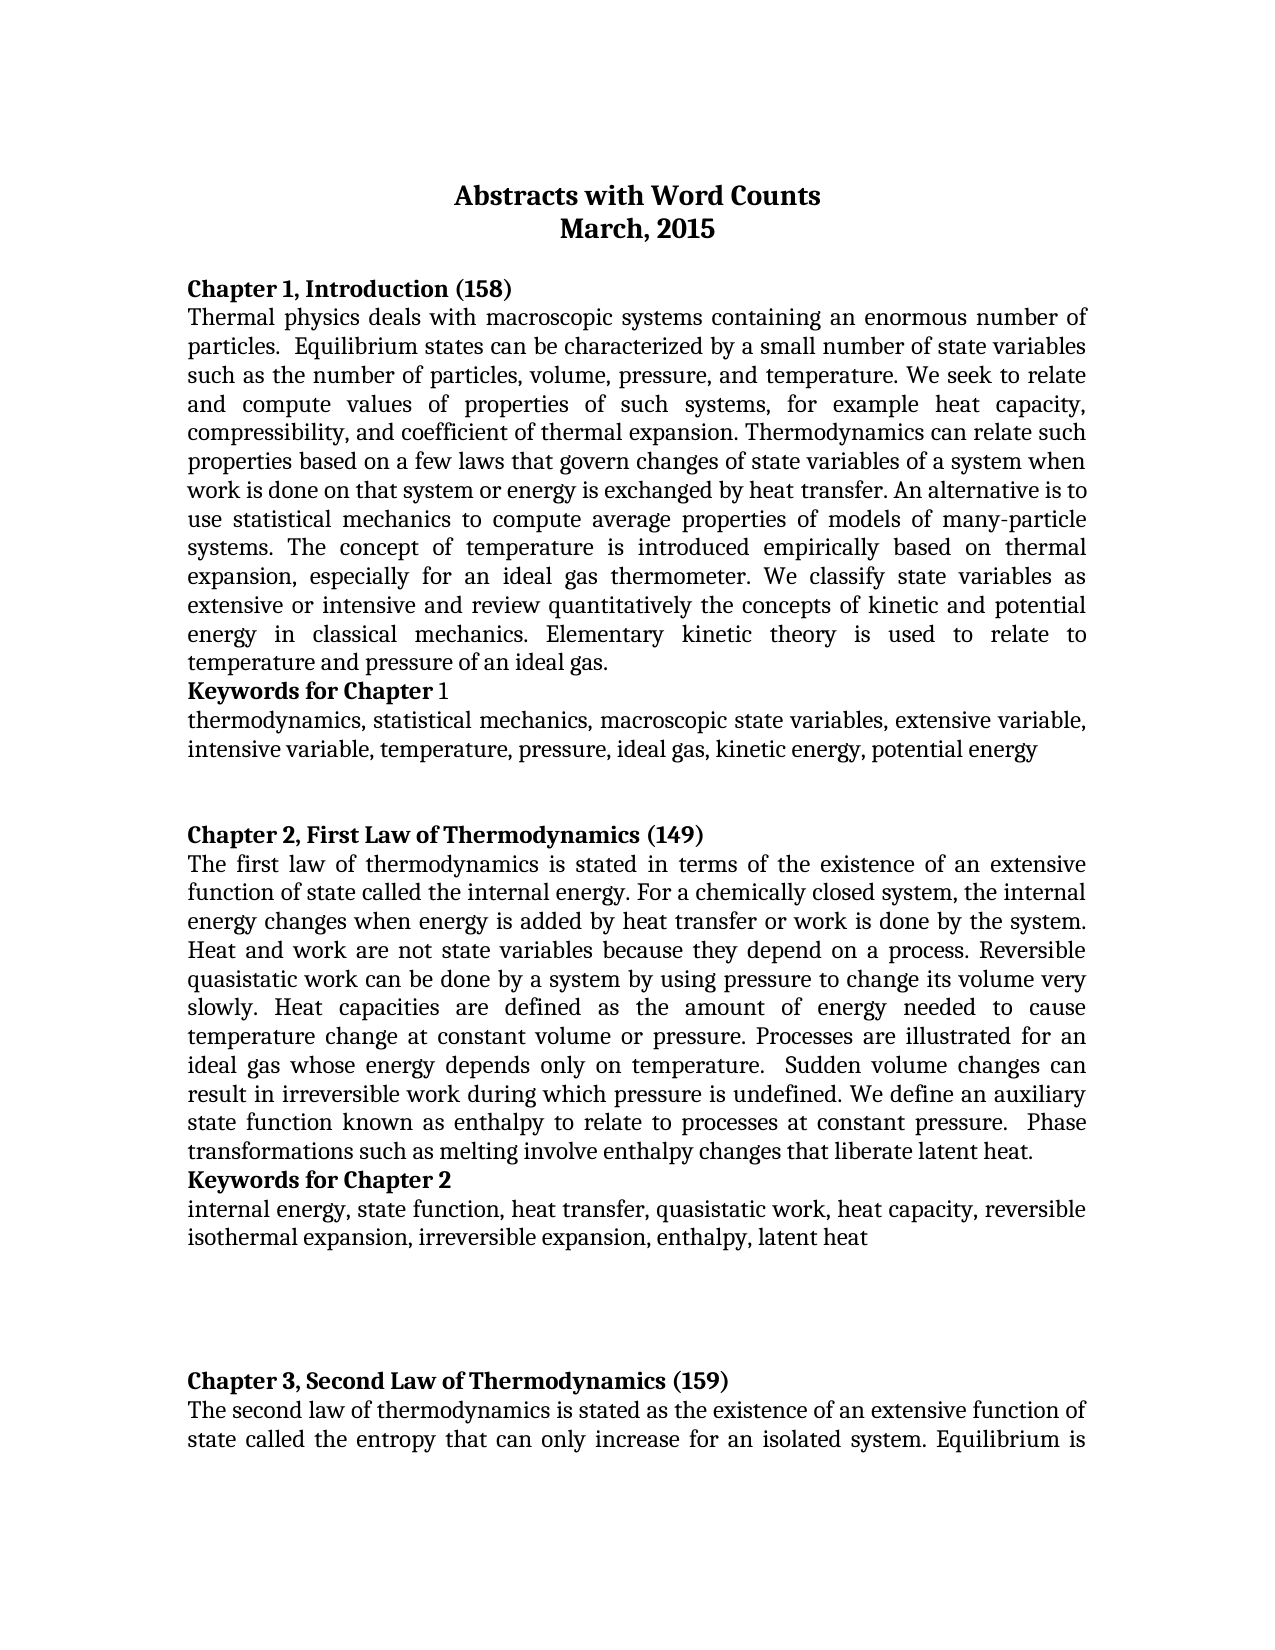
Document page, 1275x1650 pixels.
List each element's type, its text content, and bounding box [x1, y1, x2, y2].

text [187, 1396, 1087, 1453]
text internal energy, state function, heat transfer, quasistatic work, heat capacity, reversible isothermal expansion, irreversible expansion, enthalpy, latent heat [187, 1194, 1087, 1252]
text Thermal physics deals with macroscopic systems containing an enormous number of particles. Equilibrium states can be characterized by a small number of state variables such as the number of particles, volume, pressure, and temperature. We seek to relate and compute values of properties of such systems, for example heat capacity, compressibility, and coefficient of thermal expansion. Thermodynamics can relate such properties based on a few laws that govern changes of state variables of a system when work is done on that system or energy is exchanged by heat transfer. An alternative is to use statistical mechanics to compute average properties of models of many-particle systems. The concept of temperature is introduced empirically based on thermal expansion, especially for an ideal gas thermometer. We classify state variables as extensive or intensive and review quantitatively the concepts of kinetic and potential energy in classical mechanics. Elementary kinetic theory is used to relate to temperature and pressure of an ideal gas. [187, 303, 1087, 677]
text Keywords for Chapter 2 [187, 1166, 1087, 1194]
text Abstracts with Word Counts [187, 179, 1087, 212]
text The first law of thermodynamics is stated in terms of the existence of an extensive function of state called the internal energy. For a chemically closed system, the internal energy changes when energy is added by heat transfer or work is done by the system. Heat and work are not state variables because they depend on a process. Reversible quasistatic work can be done by a system by using pressure to change its volume very slowly. Heat capacities are defined as the amount of energy needed to cause temperature change at constant volume or pressure. Processes are illustrated for an ideal gas whose energy depends only on temperature. Sudden volume changes can result in irreversible work during which pressure is undefined. We define an auxiliary state function known as enthalpy to relate to processes at constant pressure. Phase transformations such as melting involve enthalpy changes that liberate latent heat. [187, 849, 1087, 1166]
text thermodynamics, statistical mechanics, macroscopic state variables, extensive variable, intensive variable, temperature, pressure, ideal gas, kinetic energy, potential energy [187, 706, 1087, 763]
text Chapter 2, First Law of Thermodynamics (149) [187, 821, 1087, 849]
text Keywords for Chapter 1 [187, 677, 1087, 706]
text Chapter 3, Second Law of Thermodynamics (159) [187, 1367, 1087, 1396]
text Chapter 1, Introduction (158) [187, 274, 1087, 303]
text March, 2015 [187, 212, 1087, 246]
